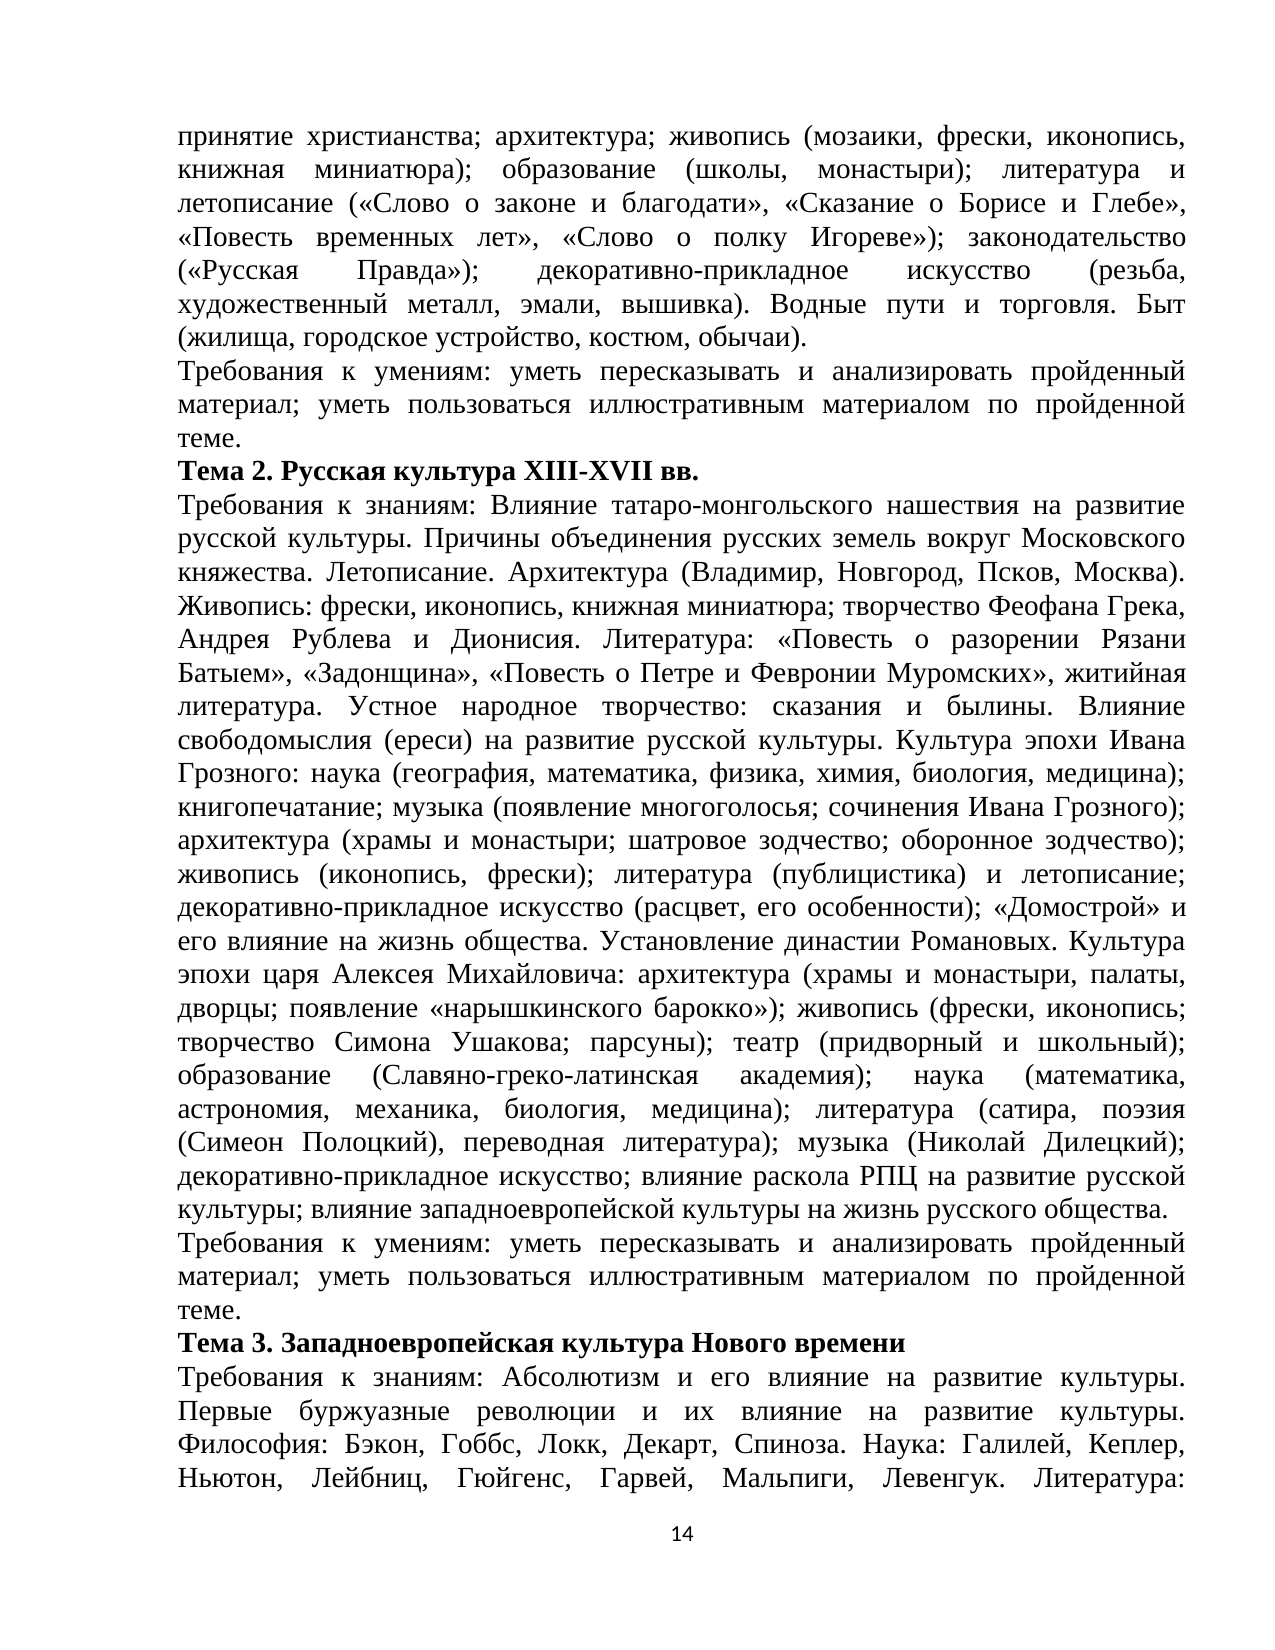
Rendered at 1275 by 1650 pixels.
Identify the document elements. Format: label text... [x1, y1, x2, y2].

text Требования к умениям: уметь пересказывать и анализировать пройденный материал; уметь пользоваться иллюстративным материалом по пройденной теме. [177, 1225, 1186, 1326]
text Тема 3. Западноевропейская культура Нового времени [177, 1326, 1186, 1359]
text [177, 1359, 1186, 1493]
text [177, 118, 1186, 353]
text Требования к знаниям: Влияние татаро-монгольского нашествия на развитие русской культуры. Причины объединения русских земель вокруг Московского княжества. Летописание. Архитектура (Владимир, Новгород, Псков, Москва). Живопись: фрески, иконопись, книжная миниатюра; творчество Феофана Грека, Андрея Рублева и Дионисия. Литература: «Повесть о разорении Рязани Батыем», «Задонщина», «Повесть о Петре и Февронии Муромских», житийная литература. Устное народное творчество: сказания и былины. Влияние свободомыслия (ереси) на развитие русской культуры. Культура эпохи Ивана Грозного: наука (география, математика, физика, химия, биология, медицина); книгопечатание; музыка (появление многоголосья; сочинения Ивана Грозного); архитектура (храмы и монастыри; шатровое зодчество; оборонное зодчество); живопись (иконопись, фрески); литература (публицистика) и летописание; декоративно-прикладное искусство (расцвет, его особенности); «Домострой» и его влияние на жизнь общества. Установление династии Романовых. Культура эпохи царя Алексея Михайловича: архитектура (храмы и монастыри, палаты, дворцы; появление «нарышкинского барокко»); живопись (фрески, иконопись; творчество Симона Ушакова; парсуны); театр (придворный и школьный); образование (Славяно-греко-латинская академия); наука (математика, астрономия, механика, биология, медицина); литература (сатира, поэзия (Симеон Полоцкий), переводная литература); музыка (Николай Дилецкий); декоративно-прикладное искусство; влияние раскола РПЦ на развитие русской культуры; влияние западноевропейской культуры на жизнь русского общества. [177, 487, 1186, 1225]
text Требования к умениям: уметь пересказывать и анализировать пройденный материал; уметь пользоваться иллюстративным материалом по пройденной теме. [177, 353, 1186, 453]
text Тема 2. Русская культура XIII-XVII вв. [177, 453, 1186, 487]
